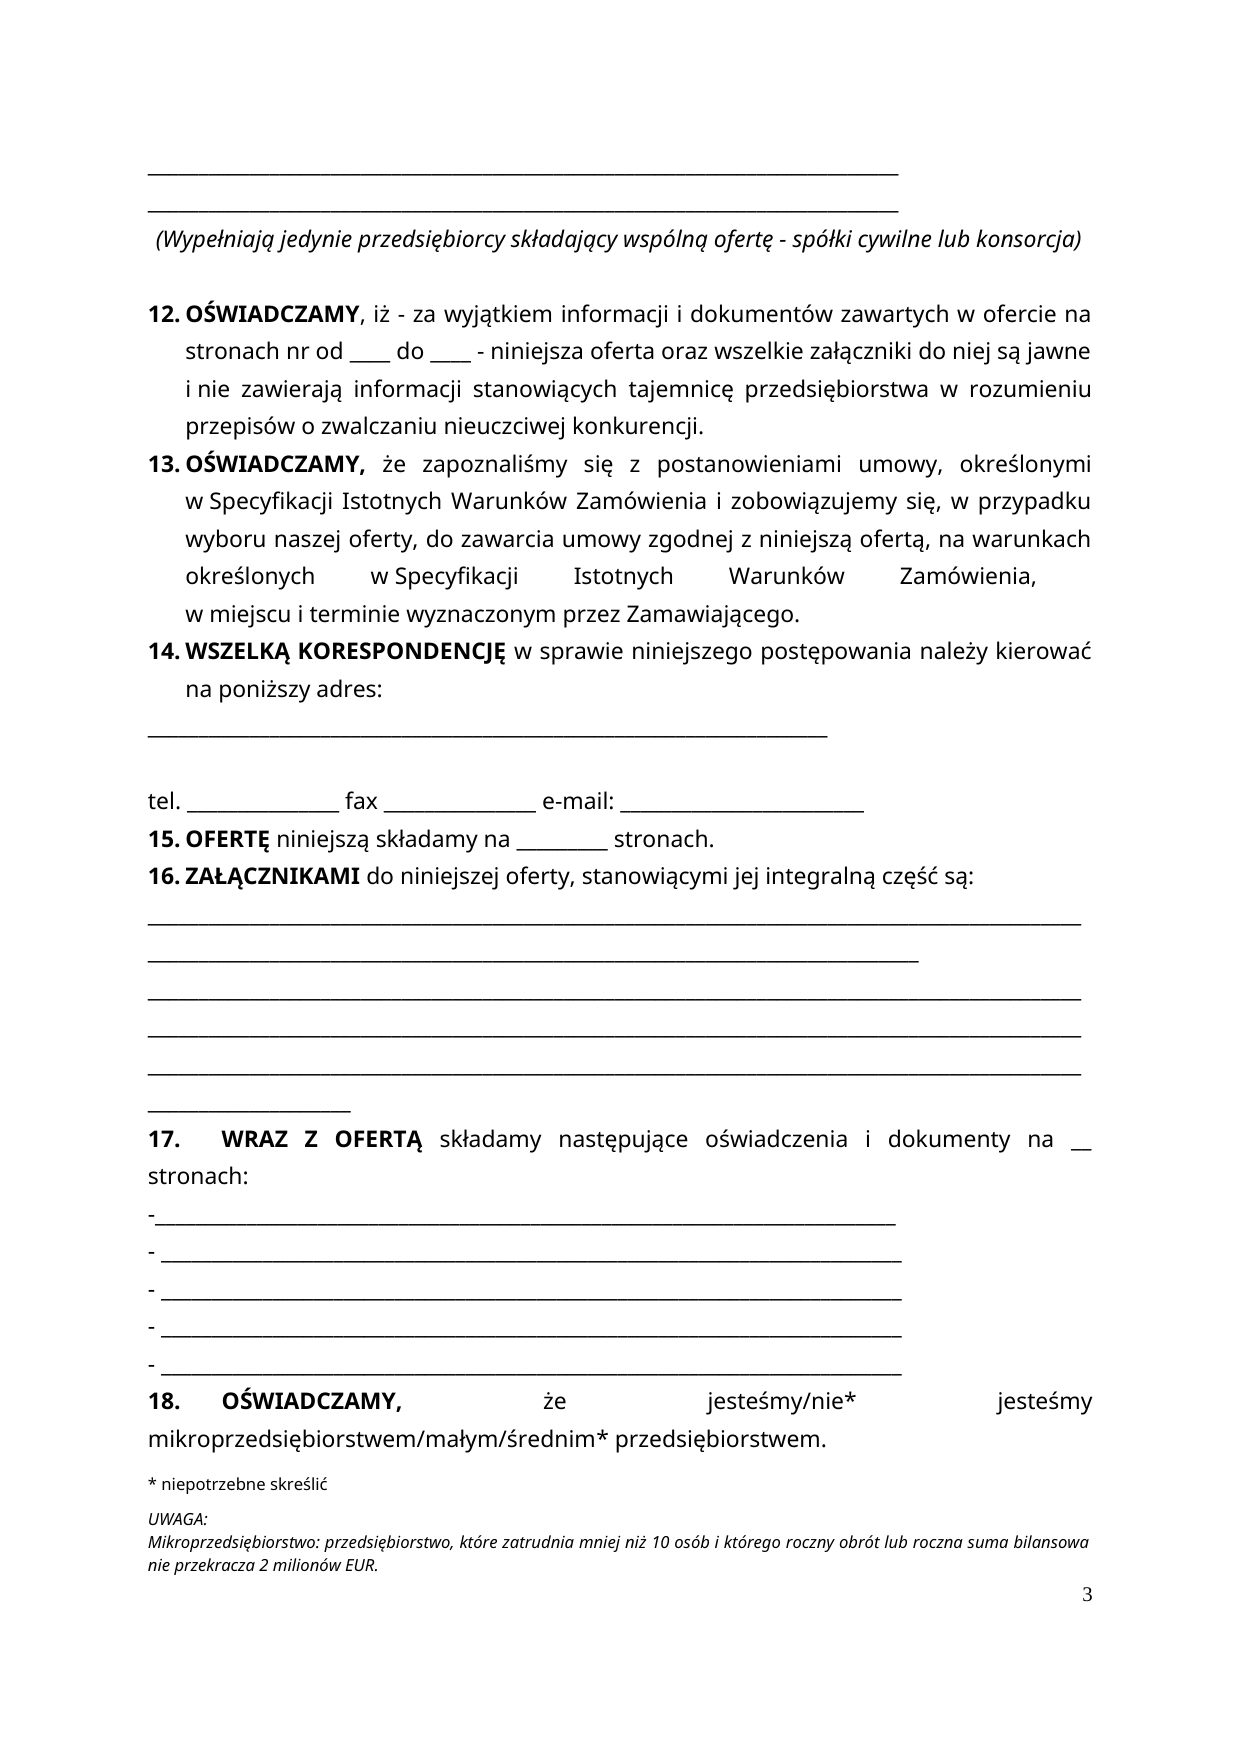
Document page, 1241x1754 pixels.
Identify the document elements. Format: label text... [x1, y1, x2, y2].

text - _________________________________________________________________________ [148, 1348, 1092, 1379]
text (Wypełniają jedynie przedsiębiorcy składający wspólną ofertę - spółki cywilne lub konsorcja) [148, 223, 1092, 254]
list Mikroprzedsiębiorstwo: przedsiębiorstwo, które zatrudnia mniej niż 10 osób i którego roczny obrót lub roczna suma bilansowa nie przekracza 2 milionów EUR. [148, 1531, 1092, 1576]
list OŚWIADCZAMY, że zapoznaliśmy się z postanowieniami umowy, określonymi w Specyfikacji Istotnych Warunków Zamówienia i zobowiązujemy się, w przypadku wyboru naszej oferty, do zawarcia umowy zgodnej z niniejszą ofertą, na warunkach określonych w Specyfikacji Istotnych Warunków Zamówienia, w miejscu i terminie wyznaczonym przez Zamawiającego. [148, 448, 1092, 629]
text * niepotrzebne skreślić [148, 1473, 1090, 1495]
text - _________________________________________________________________________ [148, 1273, 1092, 1304]
text - _________________________________________________________________________ [148, 1235, 1092, 1266]
list OFERTĘ niniejszą składamy na _________ stronach. [148, 823, 1092, 854]
text __________________________________________________________________________ [148, 148, 1092, 179]
list OŚWIADCZAMY, iż - za wyjątkiem informacji i dokumentów zawartych w ofercie na stronach nr od ____ do ____ - niniejsza oferta oraz wszelkie załączniki do niej są jawne i nie zawierają informacji stanowiących tajemnicę przedsiębiorstwa w rozumieniu przepisów o zwalczaniu nieuczciwej konkurencji. [148, 298, 1092, 441]
text -_________________________________________________________________________ [148, 1198, 1092, 1229]
text ________________________________________________________________________________________________________________________________________________________________________________________________________________________________________________________________________________________________________ [148, 973, 1092, 1116]
list UWAGA: [148, 1508, 1092, 1531]
list ZAŁĄCZNIKAMI do niniejszej oferty, stanowiącymi jej integralną część są: [148, 860, 1092, 891]
text tel. _______________ fax _______________ e-mail: ________________________ [148, 785, 1092, 816]
text ________________________________________________________________________________________________________________________________________________________________________ [148, 898, 1092, 966]
text 18. OŚWIADCZAMY, że jesteśmy/nie* jesteśmy mikroprzedsiębiorstwem/małym/średnim* przedsiębiorstwem. [148, 1385, 1092, 1454]
text __________________________________________________________________________ [148, 185, 1092, 216]
text - _________________________________________________________________________ [148, 1310, 1092, 1341]
text ___________________________________________________________________ [148, 710, 1092, 741]
text 17. WRAZ Z OFERTĄ składamy następujące oświadczenia i dokumenty na __ stronach: [148, 1123, 1092, 1191]
list WSZELKĄ KORESPONDENCJĘ w sprawie niniejszego postępowania należy kierować na poniższy adres: [148, 635, 1092, 704]
